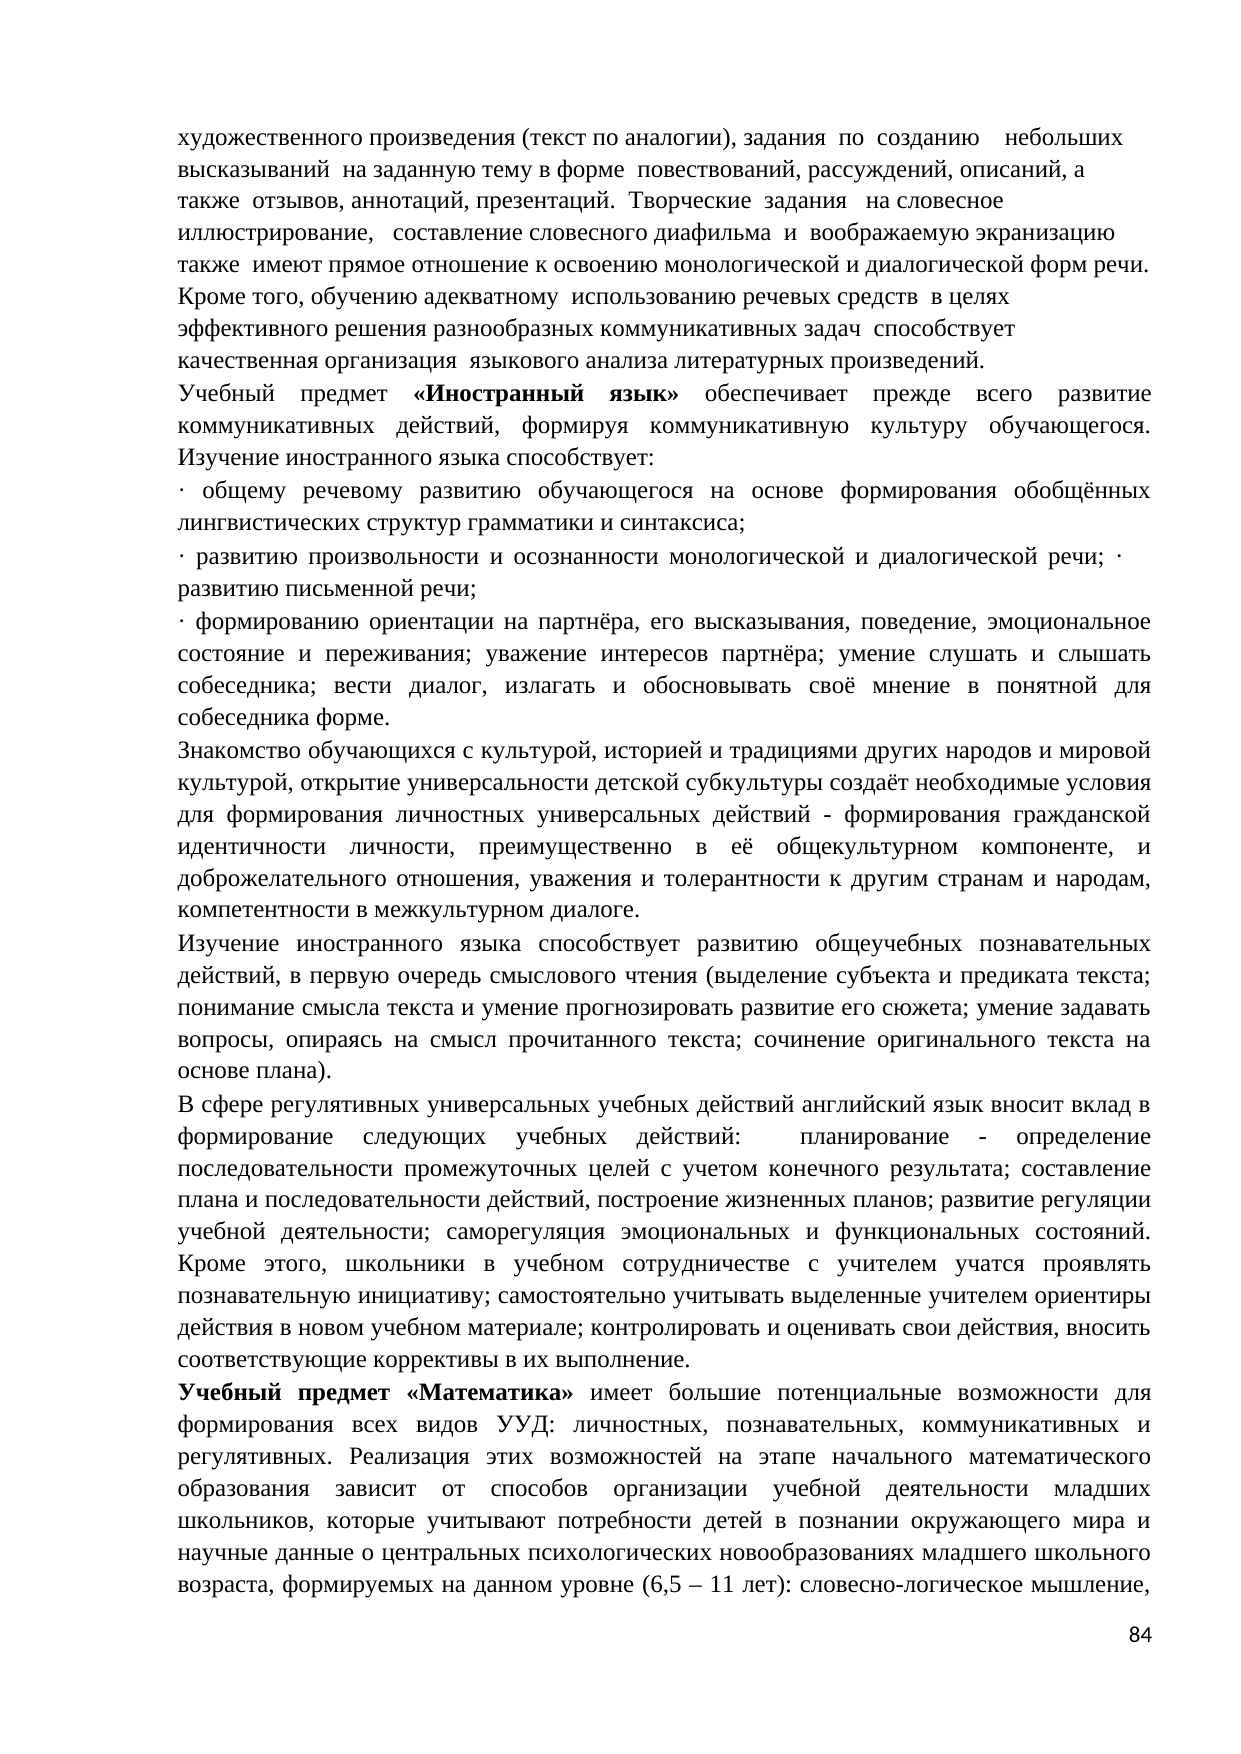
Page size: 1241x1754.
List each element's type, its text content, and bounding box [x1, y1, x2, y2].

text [177, 1377, 1152, 1597]
text · общему речевому развитию обучающегося на основе формирования обобщённых лингвистических структур грамматики и синтаксиса; [177, 476, 1152, 536]
text Знакомство обучающихся с культурой, историей и традициями других народов и мировой культурой, открытие универсальности детской субкультуры создаёт необходимые условия для формирования личностных универсальных действий - формирования гражданской идентичности личности, преимущественно в её общекультурном компоненте, и доброжелательного отношения, уважения и толерантности к другим странам и народам, компетентности в межкультурном диалоге. [177, 735, 1152, 923]
text · формированию ориентации на партнёра, его высказывания, поведение, эмоциональное состояние и переживания; уважение интересов партнёра; умение слушать и слышать собеседника; вести диалог, излагать и обосновывать своё мнение в понятной для собеседника форме. [177, 606, 1152, 731]
text Учебный предмет «Иностранный язык» обеспечивает прежде всего развитие коммуникативных действий, формируя коммуникативную культуру обучающегося. Изучение иностранного языка способствует: [177, 378, 1152, 471]
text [177, 122, 1152, 374]
text В сфере регулятивных универсальных учебных действий английский язык вносит вклад в формирование следующих учебных действий: планирование - определение последовательности промежуточных целей с учетом конечного результата; составление плана и последовательности действий, построение жизненных планов; развитие регуляции учебной деятельности; саморегуляция эмоциональных и функциональных состояний. Кроме этого, школьники в учебном сотрудничестве с учителем учатся проявлять познавательную инициативу; самостоятельно учитывать выделенные учителем ориентиры действия в новом учебном материале; контролировать и оценивать свои действия, вносить соответствующие коррективы в их выполнение. [177, 1089, 1152, 1373]
text · развитию произвольности и осознанности монологической и диалогической речи; · развитию письменной речи; [177, 541, 1124, 601]
text Изучение иностранного языка способствует развитию общеучебных познавательных действий, в первую очередь смыслового чтения (выделение субъекта и предиката текста; понимание смысла текста и умение прогнозировать развитие его сюжета; умение задавать вопросы, опираясь на смысл прочитанного текста; сочинение оригинального текста на основе плана). [177, 928, 1152, 1084]
